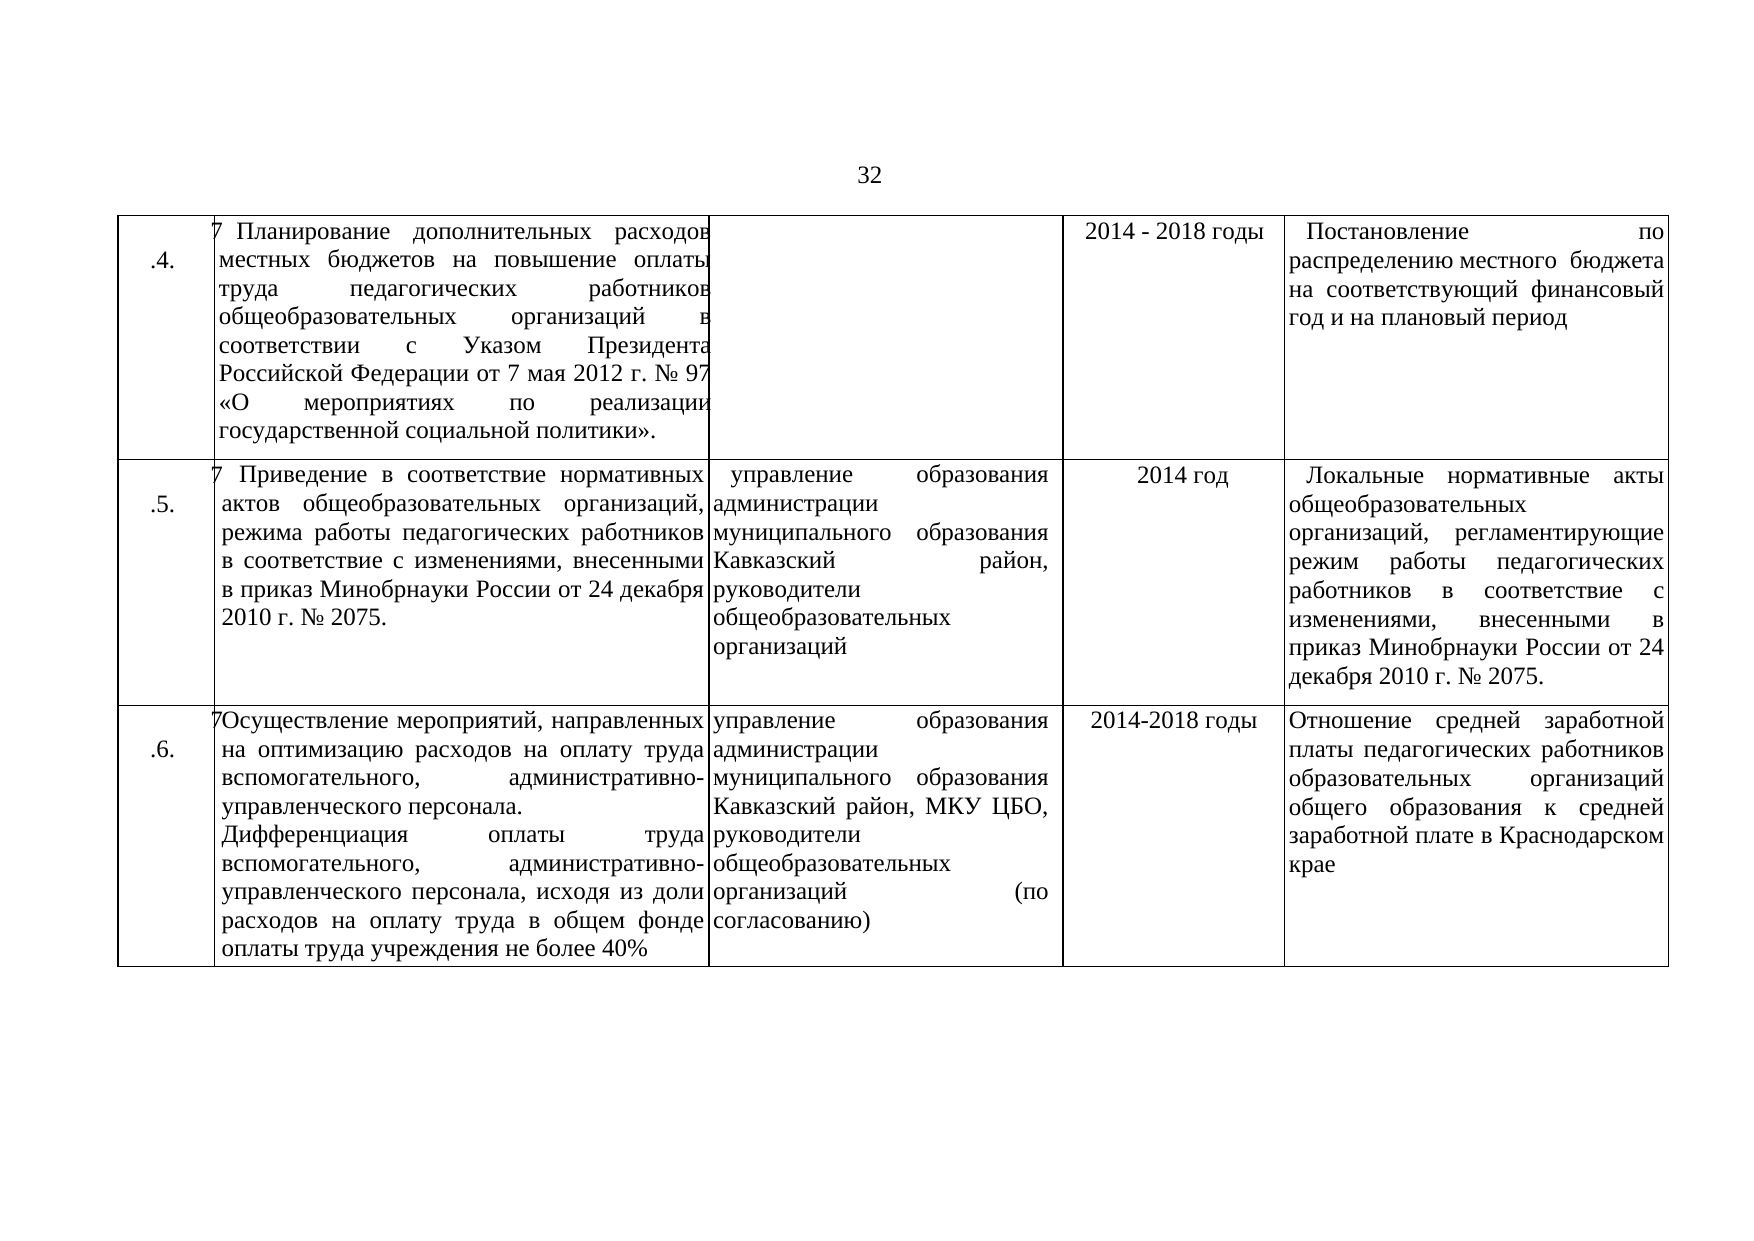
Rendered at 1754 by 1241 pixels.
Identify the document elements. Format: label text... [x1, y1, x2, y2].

table_cell 7.5. [119, 460, 214, 704]
table_cell Приведение в соответствие нормативных актов общеобразовательных организаций, режима работы педагогических работников в соответствие с изменениями, внесенными в приказ Минобрнауки России от 24 декабря 2010 г. № 2075. [215, 460, 708, 704]
table_cell 2014 - 2018 годы [1064, 216, 1284, 459]
table_cell 2014 год [1064, 460, 1284, 704]
table_cell Постановление по распределению местного бюджета на соответствующий финансовый год и на плановый период [1285, 216, 1668, 459]
table_cell Осуществление мероприятий, направленных на оптимизацию расходов на оплату труда вспомогательного, административно-управленческого персонала. Дифференциация оплаты труда вспомогательного, административно-управленческого персонала, исходя из доли расходов на оплату труда в общем фонде оплаты труда учреждения не более 40% [215, 706, 708, 966]
table_cell Локальные нормативные акты общеобразовательных организаций, регламентирующие режим работы педагогических работников в соответствие с изменениями, внесенными в приказ Минобрнауки России от 24 декабря 2010 г. № 2075. [1285, 460, 1668, 704]
table_cell 2014-2018 годы [1064, 706, 1284, 966]
table_cell 7.6. [119, 706, 214, 966]
table_cell управление образования администрации муниципального образования Кавказский район, руководители общеобразовательных организаций [710, 460, 1062, 704]
table_cell [710, 216, 1062, 459]
table_cell Отношение средней заработной платы педагогических работников образовательных организаций общего образования к средней заработной плате в Краснодарском крае [1285, 706, 1668, 966]
table_cell 7.4. [119, 216, 214, 459]
table_cell Планирование дополнительных расходов местных бюджетов на повышение оплаты труда педагогических работников общеобразовательных организаций в соответствии с Указом Президента Российской Федерации от 7 мая 2012 г. № 97 «О мероприятиях по реализации государственной социальной политики». [215, 231, 708, 459]
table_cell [710, 706, 1062, 966]
